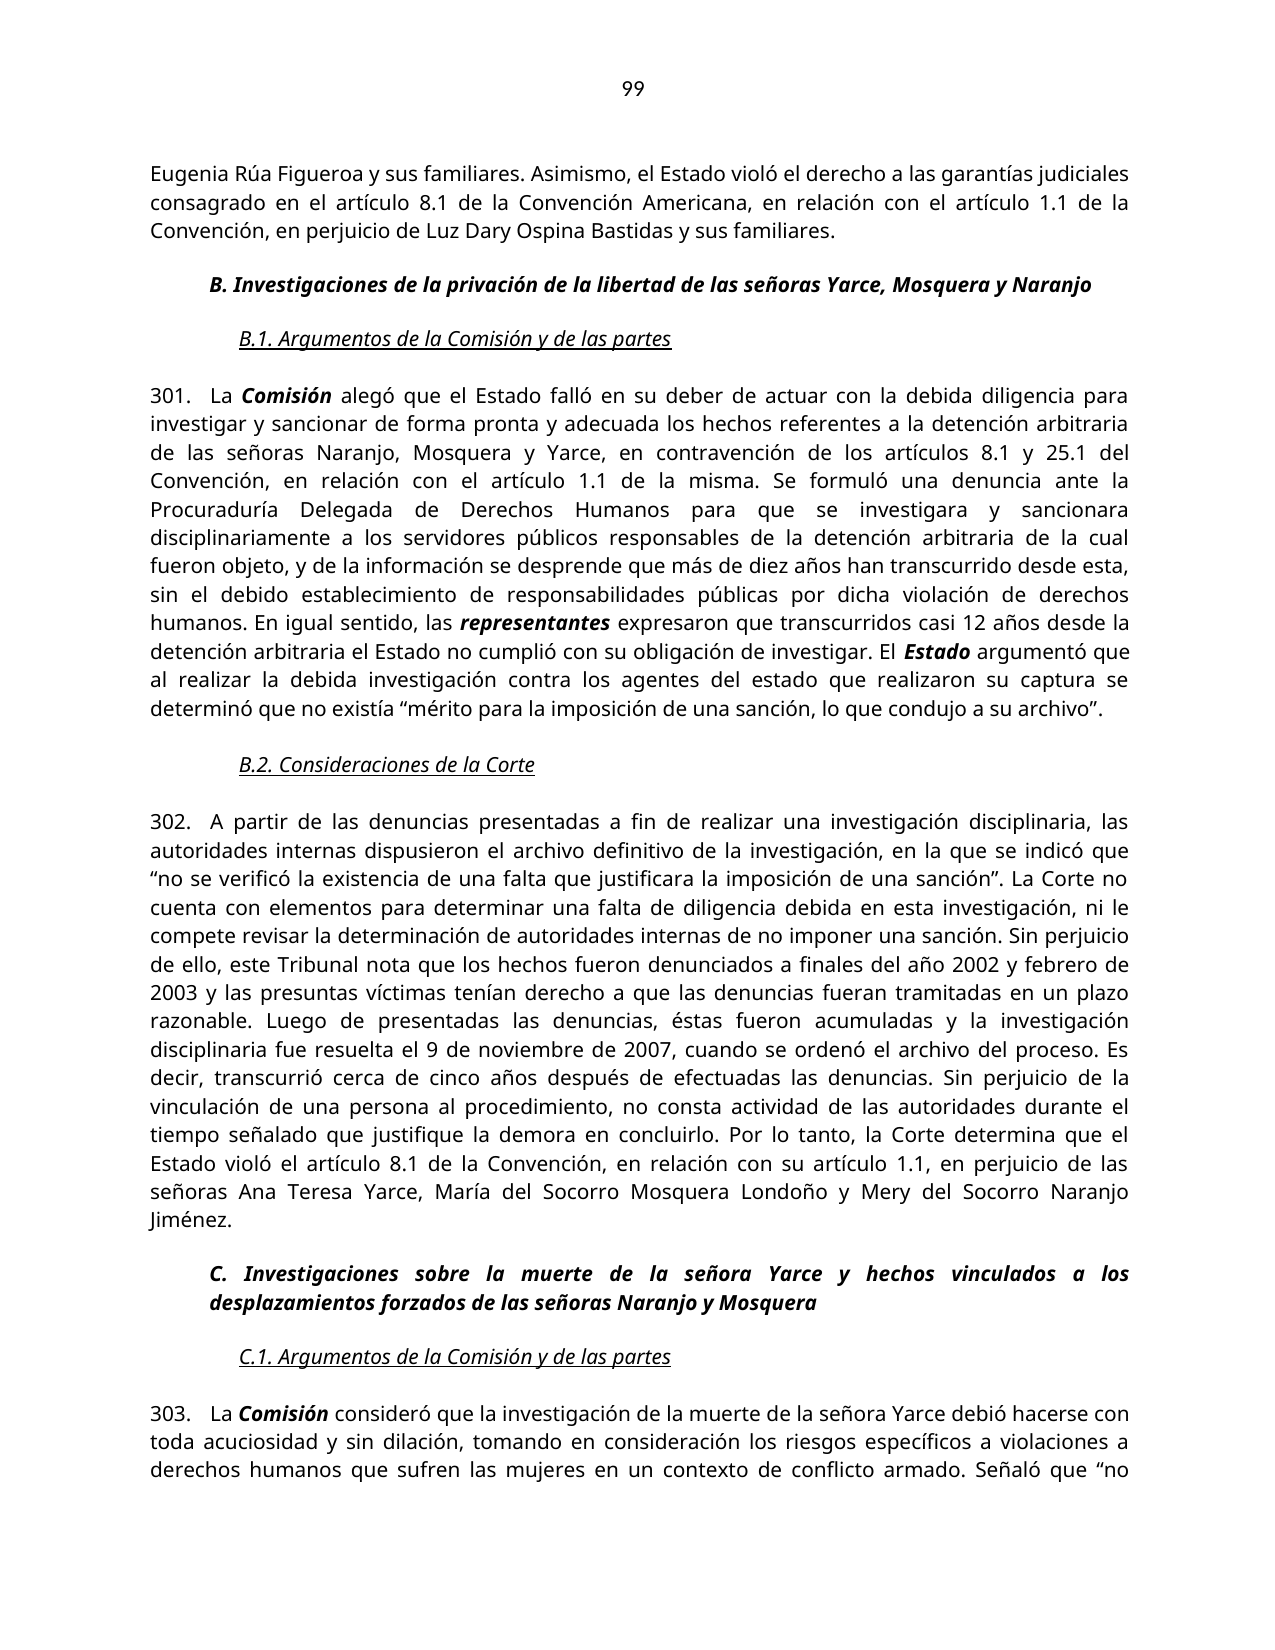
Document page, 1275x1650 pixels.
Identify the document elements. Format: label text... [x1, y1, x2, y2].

subtitle C. Investigaciones sobre la muerte de la señora Yarce y hechos vinculados a los desplazamientos forzados de las señoras Naranjo y Mosquera [209, 1259, 1131, 1316]
text B.2. Consideraciones de la Corte [239, 751, 1131, 779]
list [150, 1399, 1131, 1484]
text C.1. Argumentos de la Comisión y de las partes [239, 1342, 1131, 1370]
list La Comisión alegó que el Estado falló en su deber de actuar con la debida diligencia para investigar y sancionar de forma pronta y adecuada los hechos referentes a la detención arbitraria de las señoras Naranjo, Mosquera y Yarce, en contravención de los artículos 8.1 y 25.1 del Convención, en relación con el artículo 1.1 de la misma. Se formuló una denuncia ante la Procuraduría Delegada de Derechos Humanos para que se investigara y sancionara disciplinariamente a los servidores públicos responsables de la detención arbitraria de la cual fueron objeto, y de la información se desprende que más de diez años han transcurrido desde esta, sin el debido establecimiento de responsabilidades públicas por dicha violación de derechos humanos. En igual sentido, las representantes expresaron que transcurridos casi 12 años desde la detención arbitraria el Estado no cumplió con su obligación de investigar. El Estado argumentó que al realizar la debida investigación contra los agentes del estado que realizaron su captura se determinó que no existía “mérito para la imposición de una sanción, lo que condujo a su archivo”. [150, 381, 1131, 722]
subtitle B. Investigaciones de la privación de la libertad de las señoras Yarce, Mosquera y Naranjo [209, 270, 1131, 299]
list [150, 159, 1131, 245]
list A partir de las denuncias presentadas a fin de realizar una investigación disciplinaria, las autoridades internas dispusieron el archivo definitivo de la investigación, en la que se indicó que “no se verificó la existencia de una falta que justificara la imposición de una sanción”. La Corte no cuenta con elementos para determinar una falta de diligencia debida en esta investigación, ni le compete revisar la determinación de autoridades internas de no imponer una sanción. Sin perjuicio de ello, este Tribunal nota que los hechos fueron denunciados a finales del año 2002 y febrero de 2003 y las presuntas víctimas tenían derecho a que las denuncias fueran tramitadas en un plazo razonable. Luego de presentadas las denuncias, éstas fueron acumuladas y la investigación disciplinaria fue resuelta el 9 de noviembre de 2007, cuando se ordenó el archivo del proceso. Es decir, transcurrió cerca de cinco años después de efectuadas las denuncias. Sin perjuicio de la vinculación de una persona al procedimiento, no consta actividad de las autoridades durante el tiempo señalado que justifique la demora en concluirlo. Por lo tanto, la Corte determina que el Estado violó el artículo 8.1 de la Convención, en relación con su artículo 1.1, en perjuicio de las señoras Ana Teresa Yarce, María del Socorro Mosquera Londoño y Mery del Socorro Naranjo Jiménez. [150, 807, 1131, 1234]
text B.1. Argumentos de la Comisión y de las partes [239, 324, 1131, 352]
